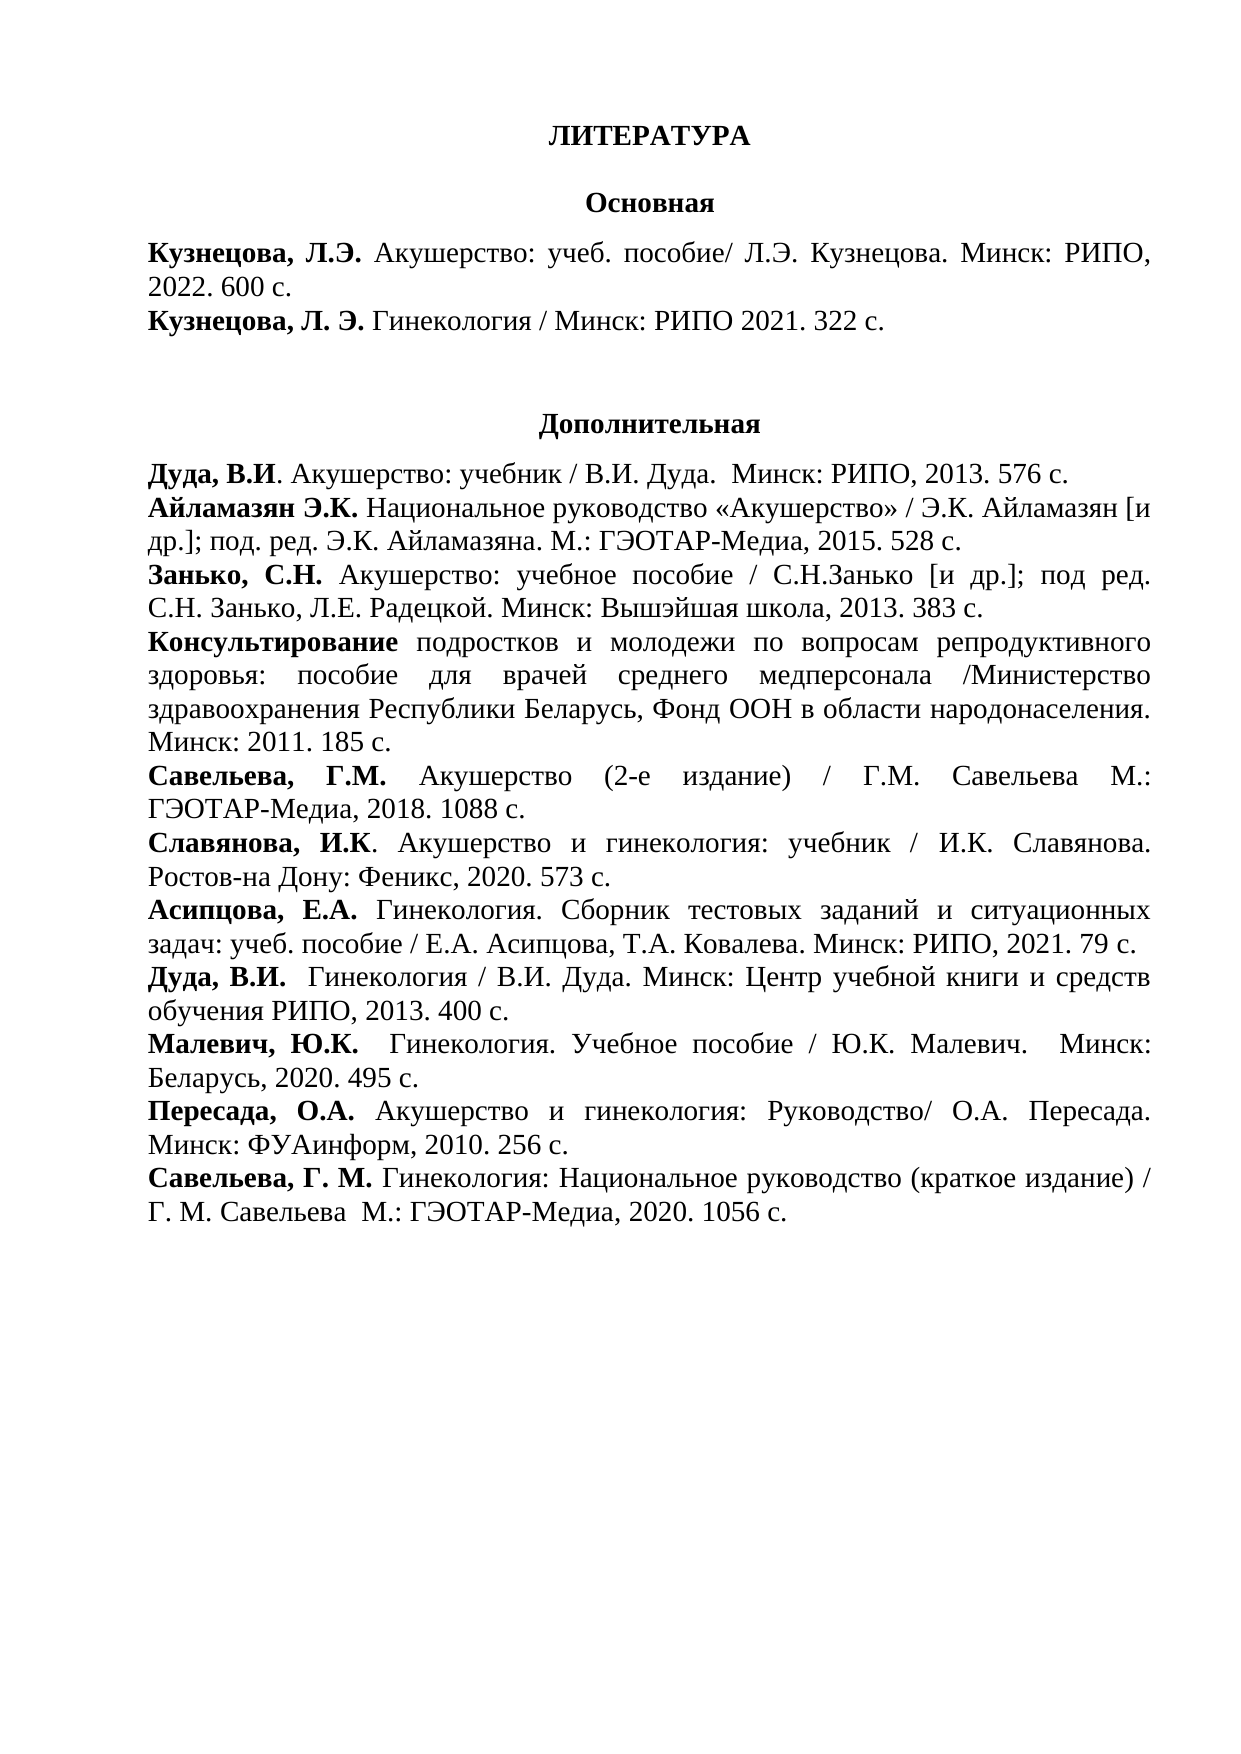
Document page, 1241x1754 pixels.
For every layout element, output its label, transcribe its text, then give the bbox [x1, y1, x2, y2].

text Савельева, Г.М. Акушерство (2-е издание) / Г.М. Савельева М.: ГЭОТАР-Медиа, 2018. 1088 с. [148, 758, 1152, 825]
text ЛИТЕРАТУРА [148, 118, 1152, 152]
text Славянова, И.К. Акушерство и гинекология: учебник / И.К. Славянова. Ростов-на Дону: Феникс, 2020. 573 с. [148, 825, 1152, 892]
text Дуда, В.И. Гинекология / В.И. Дуда. Минск: Центр учебной книги и средств обучения РИПО, 2013. 400 с. [148, 959, 1152, 1026]
text Асипцова, Е.А. Гинекология. Сборник тестовых заданий и ситуационных задач: учеб. пособие / Е.А. Асипцова, Т.А. Ковалева. Минск: РИПО, 2021. 79 с. [148, 892, 1152, 959]
text Основная [148, 185, 1152, 219]
text Айламазян Э.К. Национальное руководство «Акушерство» / Э.К. Айламазян [и др.]; под. ред. Э.К. Айламазяна. М.: ГЭОТАР-Медиа, 2015. 528 с. [148, 490, 1152, 557]
text Кузнецова, Л.Э. Акушерство: учеб. пособие/ Л.Э. Кузнецова. Минск: РИПО, 2022. 600 с. [148, 236, 1152, 303]
text Кузнецова, Л. Э. Гинекология / Минск: РИПО 2021. 322 с. [148, 303, 1152, 336]
text Малевич, Ю.К. Гинекология. Учебное пособие / Ю.К. Малевич. Минск: Беларусь, 2020. 495 с. [148, 1026, 1152, 1093]
text Дуда, В.И. Акушерство: учебник / В.И. Дуда. Минск: РИПО, 2013. 576 с. [148, 456, 1152, 490]
text Дополнительная [148, 406, 1152, 439]
text Занько, С.Н. Акушерство: учебное пособие / С.Н.Занько [и др.]; под ред. С.Н. Занько, Л.Е. Радецкой. Минск: Вышэйшая школа, 2013. 383 с. [148, 557, 1152, 624]
text Пересада, О.А. Акушерство и гинекология: Руководство/ О.А. Пересада. Минск: ФУАинформ, 2010. 256 с. [148, 1093, 1152, 1161]
text Савельева, Г. М. Гинекология: Национальное руководство (краткое издание) / Г. М. Савельева М.: ГЭОТАР-Медиа, 2020. 1056 с. [148, 1161, 1152, 1228]
text Консультирование подростков и молодежи по вопросам репродуктивного здоровья: пособие для врачей среднего медперсонала /Министерство здравоохранения Республики Беларусь, Фонд ООН в области народонаселения. Минск: 2011. 185 с. [148, 624, 1152, 758]
